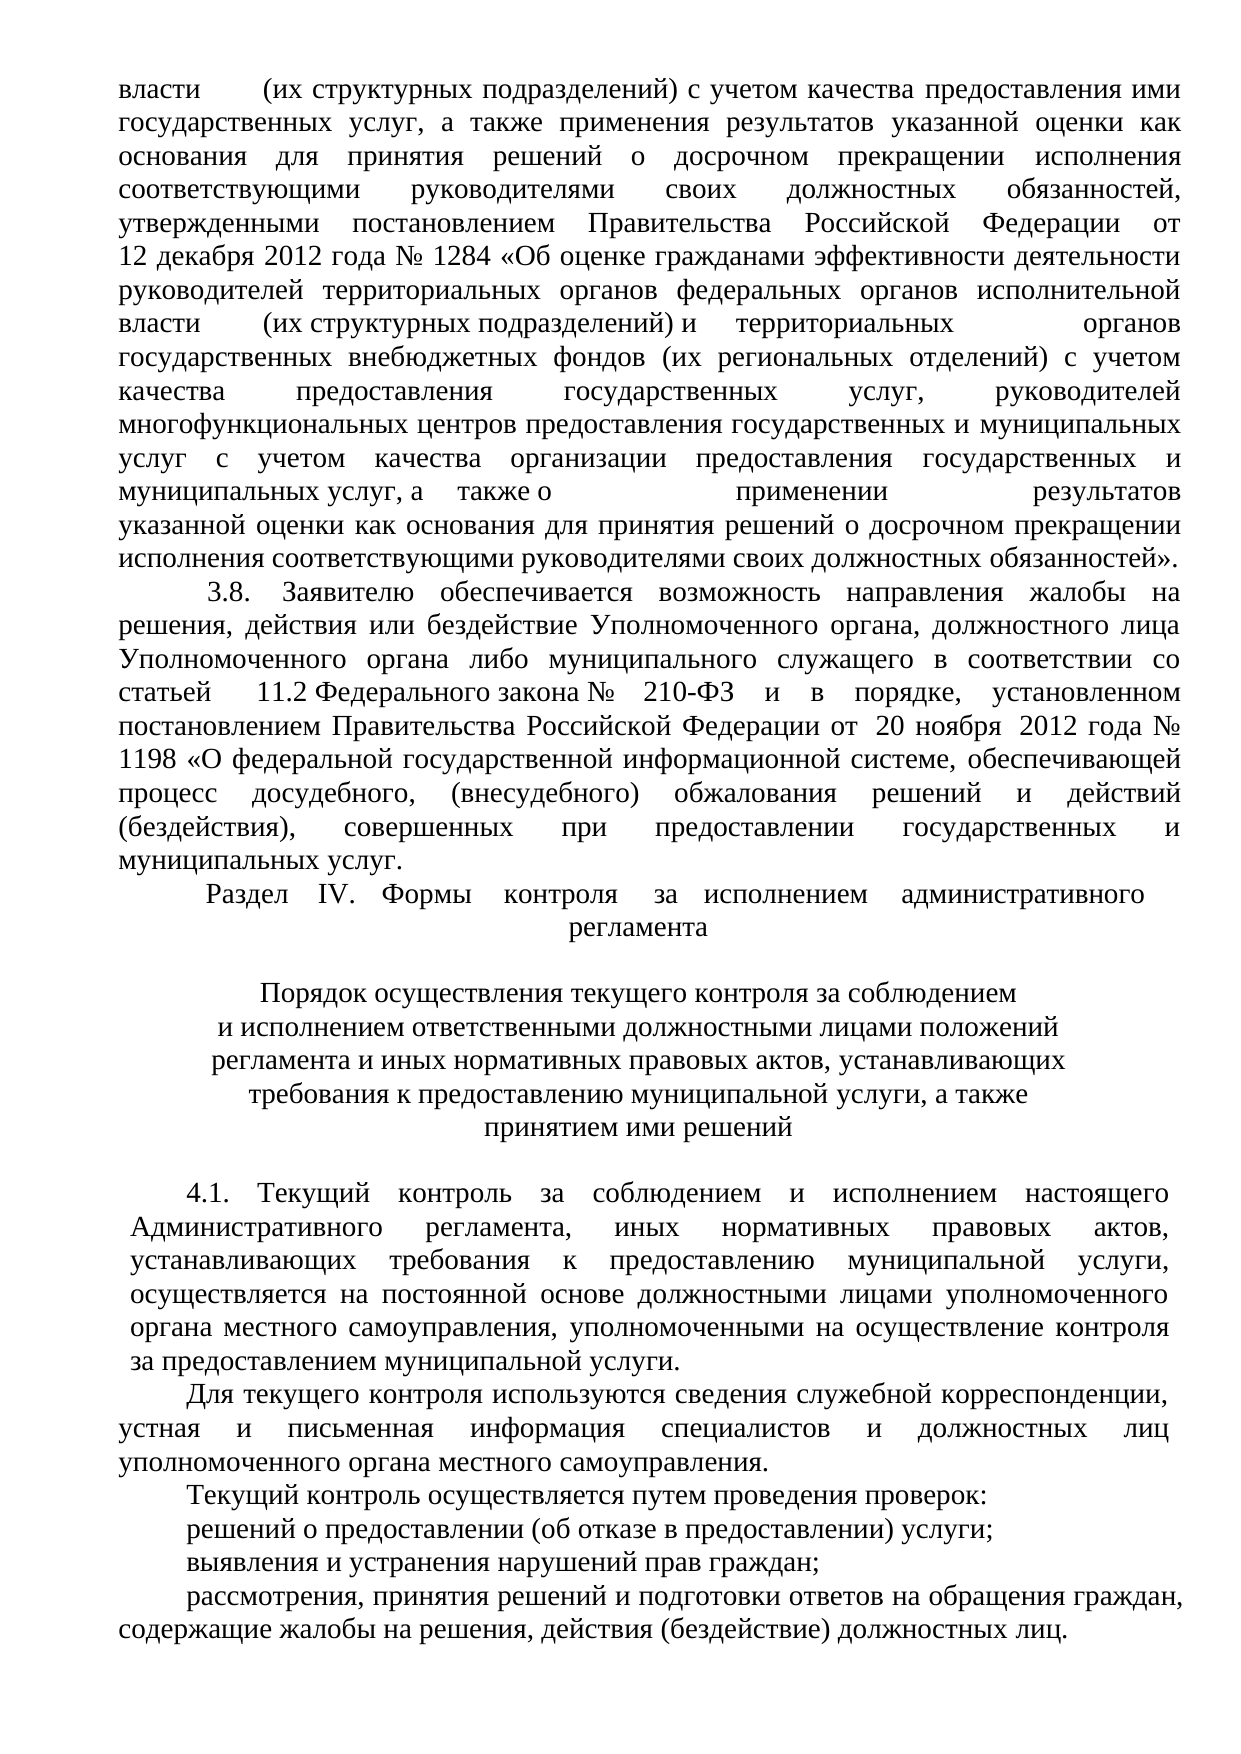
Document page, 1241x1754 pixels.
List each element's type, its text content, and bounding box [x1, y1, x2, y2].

text Текущий контроль осуществляется путем проведения проверок: [118, 1477, 1169, 1511]
text и исполнением ответственными должностными лицами положений регламента и иных нормативных правовых актов, устанавливающих требования к предоставлению муниципальной услуги, а также принятием ими решений [196, 1009, 1080, 1143]
list Заявителю обеспечивается возможность направления жалобы на решения, действия или бездействие Уполномоченного органа, должностного лица Уполномоченного органа либо муниципального служащего в соответствии со статьей 11.2 Федерального закона № 210-ФЗ и в порядке, установленном постановлением Правительства Российской Федерации от 20 ноября 2012 года № 1198 «О федеральной государственной информационной системе, обеспечивающей процесс досудебного, (внесудебного) обжалования решений и действий (бездействия), совершенных при предоставлении государственных и муниципальных услуг. [118, 574, 1181, 876]
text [118, 71, 1181, 574]
list Текущий контроль за соблюдением и исполнением настоящего Административного регламента, иных нормативных правовых актов, устанавливающих требования к предоставлению муниципальной услуги, осуществляется на постоянной основе должностными лицами уполномоченного органа местного самоуправления, уполномоченными на осуществление контроля за предоставлением муниципальной услуги. [130, 1175, 1169, 1377]
text Раздел IV. Формы контроля за исполнением административного регламента [130, 876, 1147, 943]
text рассмотрения, принятия решений и подготовки ответов на обращения граждан, содержащие жалобы на решения, действия (бездействие) должностных лиц. [118, 1578, 1184, 1645]
text Порядок осуществления текущего контроля за соблюдением [134, 975, 1142, 1009]
text решений о предоставлении (об отказе в предоставлении) услуги; [118, 1511, 1169, 1544]
text выявления и устранения нарушений прав граждан; [118, 1544, 1169, 1578]
text Для текущего контроля используются сведения служебной корреспонденции, устная и письменная информация специалистов и должностных лиц уполномоченного органа местного самоуправления. [118, 1377, 1169, 1477]
